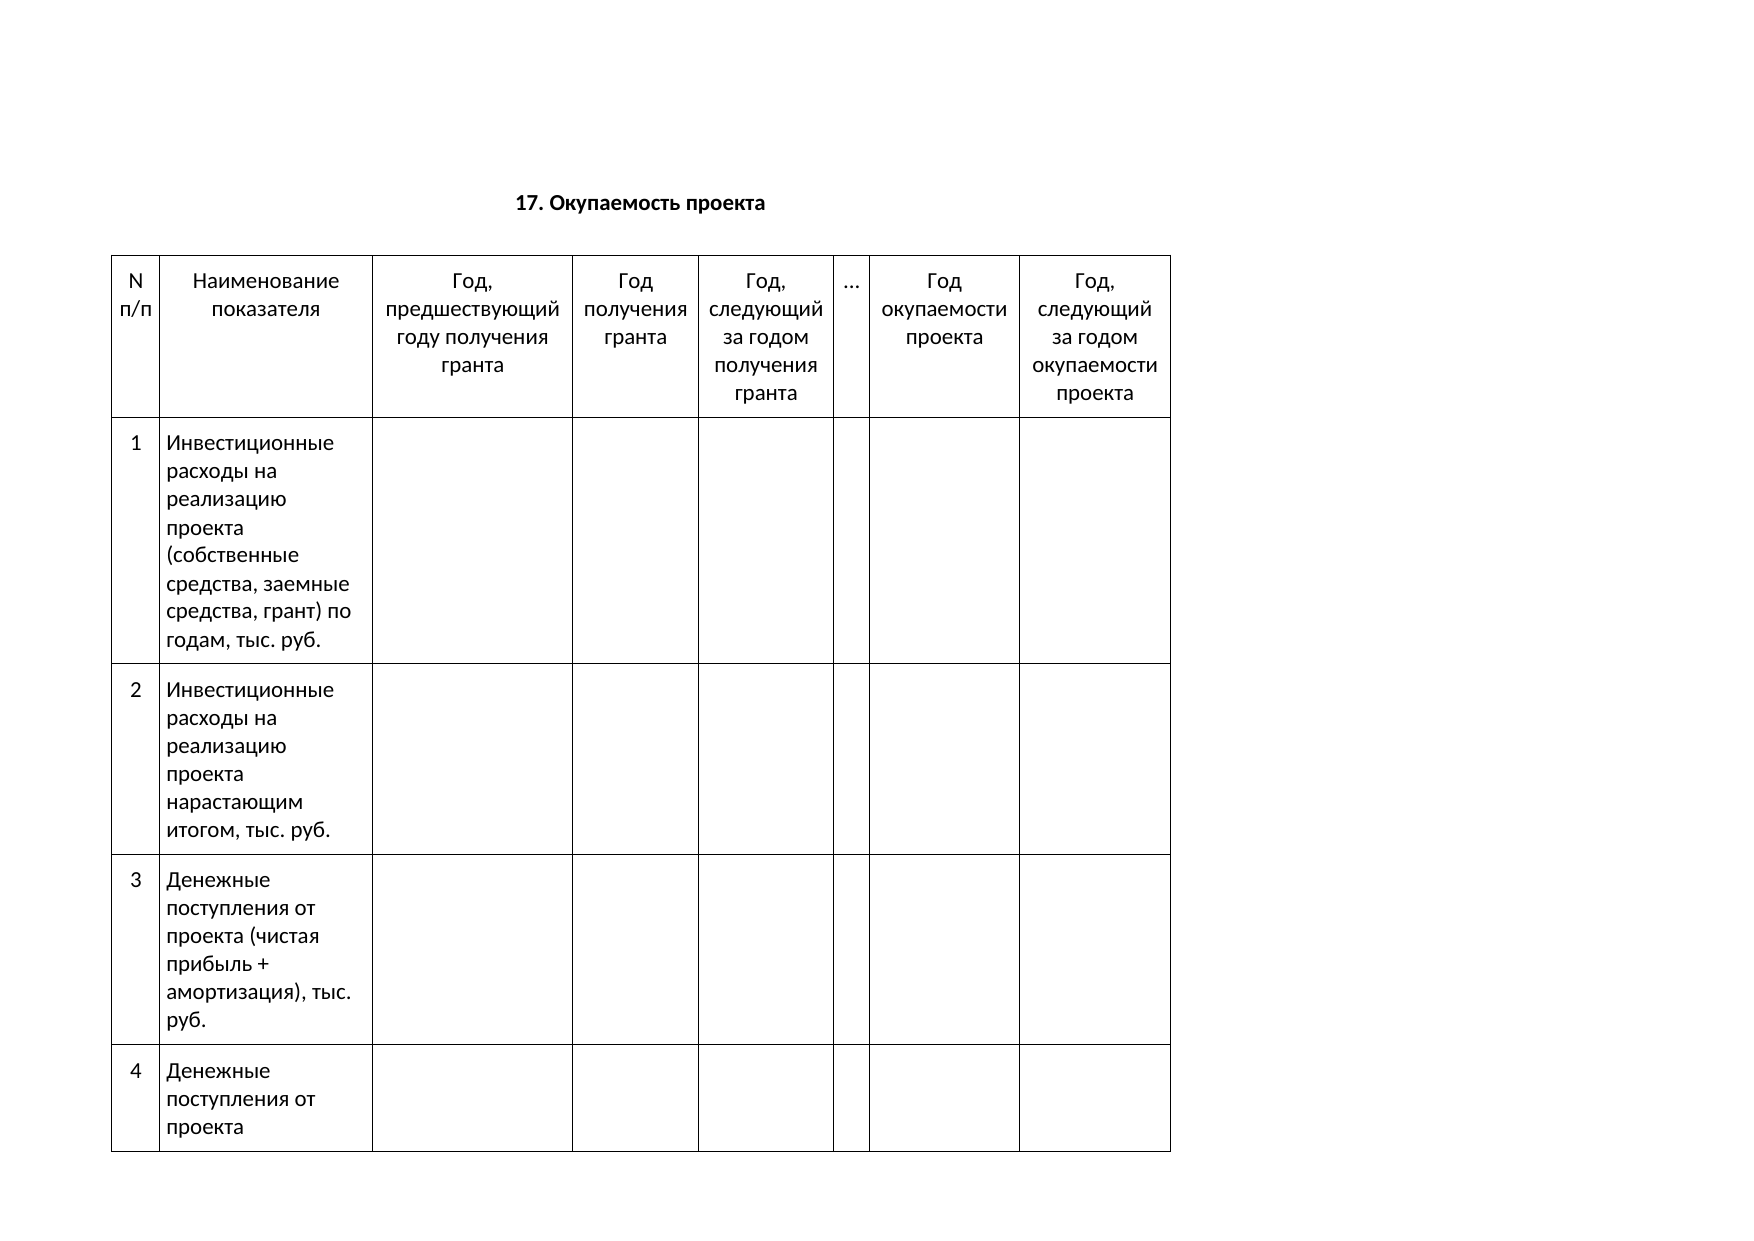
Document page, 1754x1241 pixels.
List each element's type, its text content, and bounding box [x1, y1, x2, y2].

table_cell [834, 855, 869, 1044]
table_cell Инвестиционные расходы на реализацию проекта (собственные средства, заемные средства, грант) по годам, тыс. руб. [160, 418, 372, 663]
table_cell [1020, 418, 1170, 663]
table_cell [573, 855, 698, 1044]
table_header N п/п [112, 256, 159, 417]
table_cell [1020, 664, 1170, 854]
table_cell [870, 664, 1019, 854]
table_header Год получения гранта [573, 256, 698, 417]
table_header 17. Окупаемость проекта [112, 177, 1169, 226]
table_cell [373, 855, 572, 1044]
table_cell [573, 1045, 698, 1151]
table_cell [373, 1045, 572, 1151]
table_header Год, следующий за годом получения гранта [699, 256, 833, 417]
table_header ... [834, 256, 869, 417]
table_cell [699, 1045, 833, 1151]
table_cell [870, 855, 1019, 1044]
table_cell [870, 418, 1019, 663]
table_cell [1020, 855, 1170, 1044]
table_cell Денежные поступления от проекта (чистая прибыль + амортизация), тыс. руб. [160, 855, 372, 1044]
table_cell 1 [112, 418, 159, 663]
table_cell 2 [112, 664, 159, 854]
table_cell [1020, 1045, 1170, 1151]
table_cell [699, 418, 833, 663]
table_header Год, предшествующий году получения гранта [373, 256, 572, 417]
table_cell Инвестиционные расходы на реализацию проекта нарастающим итогом, тыс. руб. [160, 664, 372, 854]
table_header Наименование показателя [160, 256, 372, 417]
table_cell [834, 1045, 869, 1151]
table_cell [373, 418, 572, 663]
table_cell 3 [112, 855, 159, 1044]
table_cell [573, 664, 698, 854]
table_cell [160, 1045, 372, 1151]
table_header Год, следующий за годом окупаемости проекта [1020, 256, 1170, 417]
table_cell 4 [112, 1045, 159, 1151]
table_cell [373, 664, 572, 854]
table_cell [834, 418, 869, 663]
table_header Год окупаемости проекта [870, 256, 1019, 417]
table_cell [870, 1045, 1019, 1151]
table_cell [699, 664, 833, 854]
table_cell [699, 855, 833, 1044]
table_cell [834, 664, 869, 854]
table_cell [573, 418, 698, 663]
